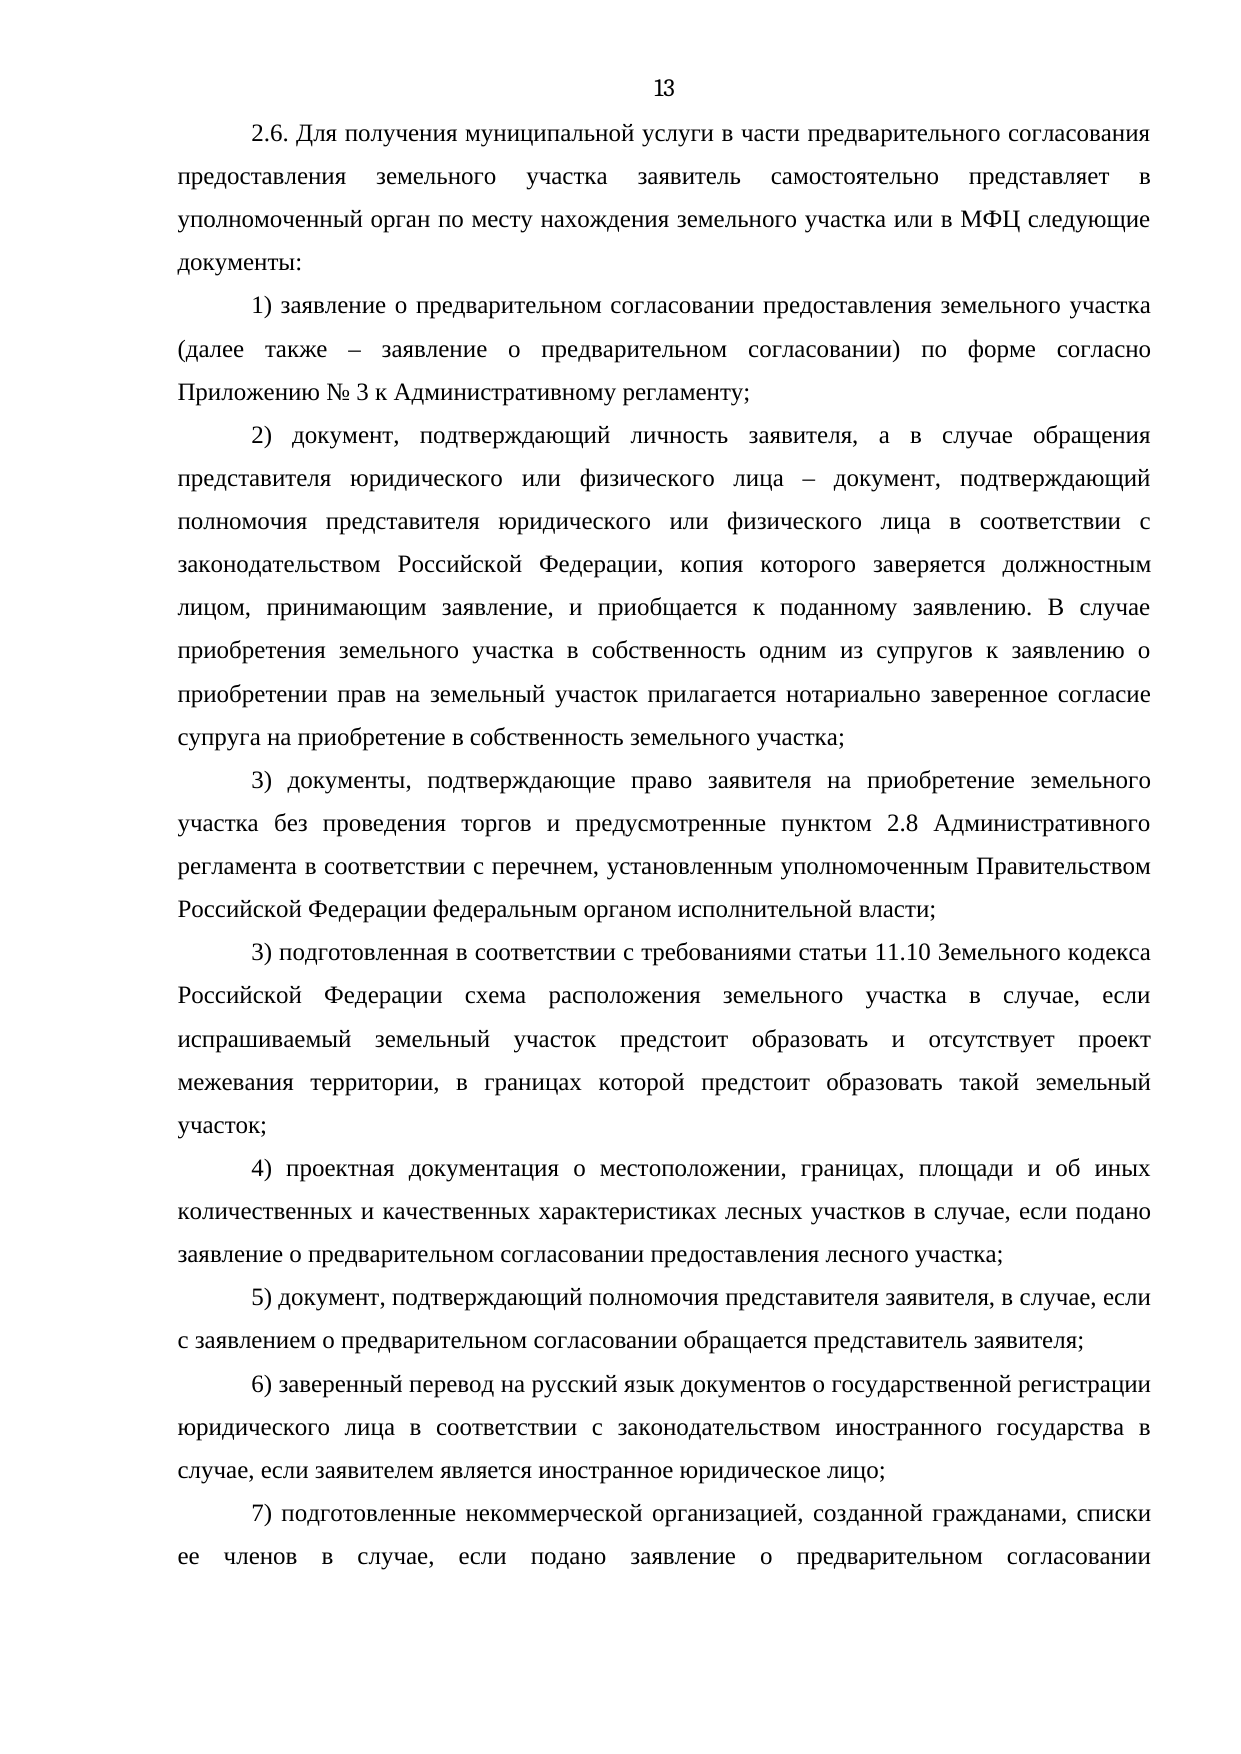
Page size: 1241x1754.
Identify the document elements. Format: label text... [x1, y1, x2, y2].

text 4) проектная документация о местоположении, границах, площади и об иных количественных и качественных характеристиках лесных участков в случае, если подано заявление о предварительном согласовании предоставления лесного участка; [177, 1153, 1152, 1268]
text 5) документ, подтверждающий полномочия представителя заявителя, в случае, если с заявлением о предварительном согласовании обращается представитель заявителя; [177, 1282, 1152, 1354]
text 6) заверенный перевод на русский язык документов о государственной регистрации юридического лица в соответствии с законодательством иностранного государства в случае, если заявителем является иностранное юридическое лицо; [177, 1369, 1152, 1484]
text 1) заявление о предварительном согласовании предоставления земельного участка (далее также – заявление о предварительном согласовании) по форме согласно Приложению № 3 к Административному регламенту; [177, 291, 1152, 406]
text 2.6. Для получения муниципальной услуги в части предварительного согласования предоставления земельного участка заявитель самостоятельно представляет в уполномоченный орган по месту нахождения земельного участка или в МФЦ следующие документы: [177, 118, 1152, 276]
text 2) документ, подтверждающий личность заявителя, а в случае обращения представителя юридического или физического лица – документ, подтверждающий полномочия представителя юридического или физического лица в соответствии с законодательством Российской Федерации, копия которого заверяется должностным лицом, принимающим заявление, и приобщается к поданному заявлению. В случае приобретения земельного участка в собственность одним из супругов к заявлению о приобретении прав на земельный участок прилагается нотариально заверенное согласие супруга на приобретение в собственность земельного участка; [177, 420, 1152, 751]
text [177, 1498, 1152, 1570]
text 3) документы, подтверждающие право заявителя на приобретение земельного участка без проведения торгов и предусмотренные пунктом 2.8 Административного регламента в соответствии с перечнем, установленным уполномоченным Правительством Российской Федерации федеральным органом исполнительной власти; [177, 765, 1152, 923]
text 3) подготовленная в соответствии с требованиями статьи 11.10 Земельного кодекса Российской Федерации схема расположения земельного участка в случае, если испрашиваемый земельный участок предстоит образовать и отсутствует проект межевания территории, в границах которой предстоит образовать такой земельный участок; [177, 937, 1152, 1139]
